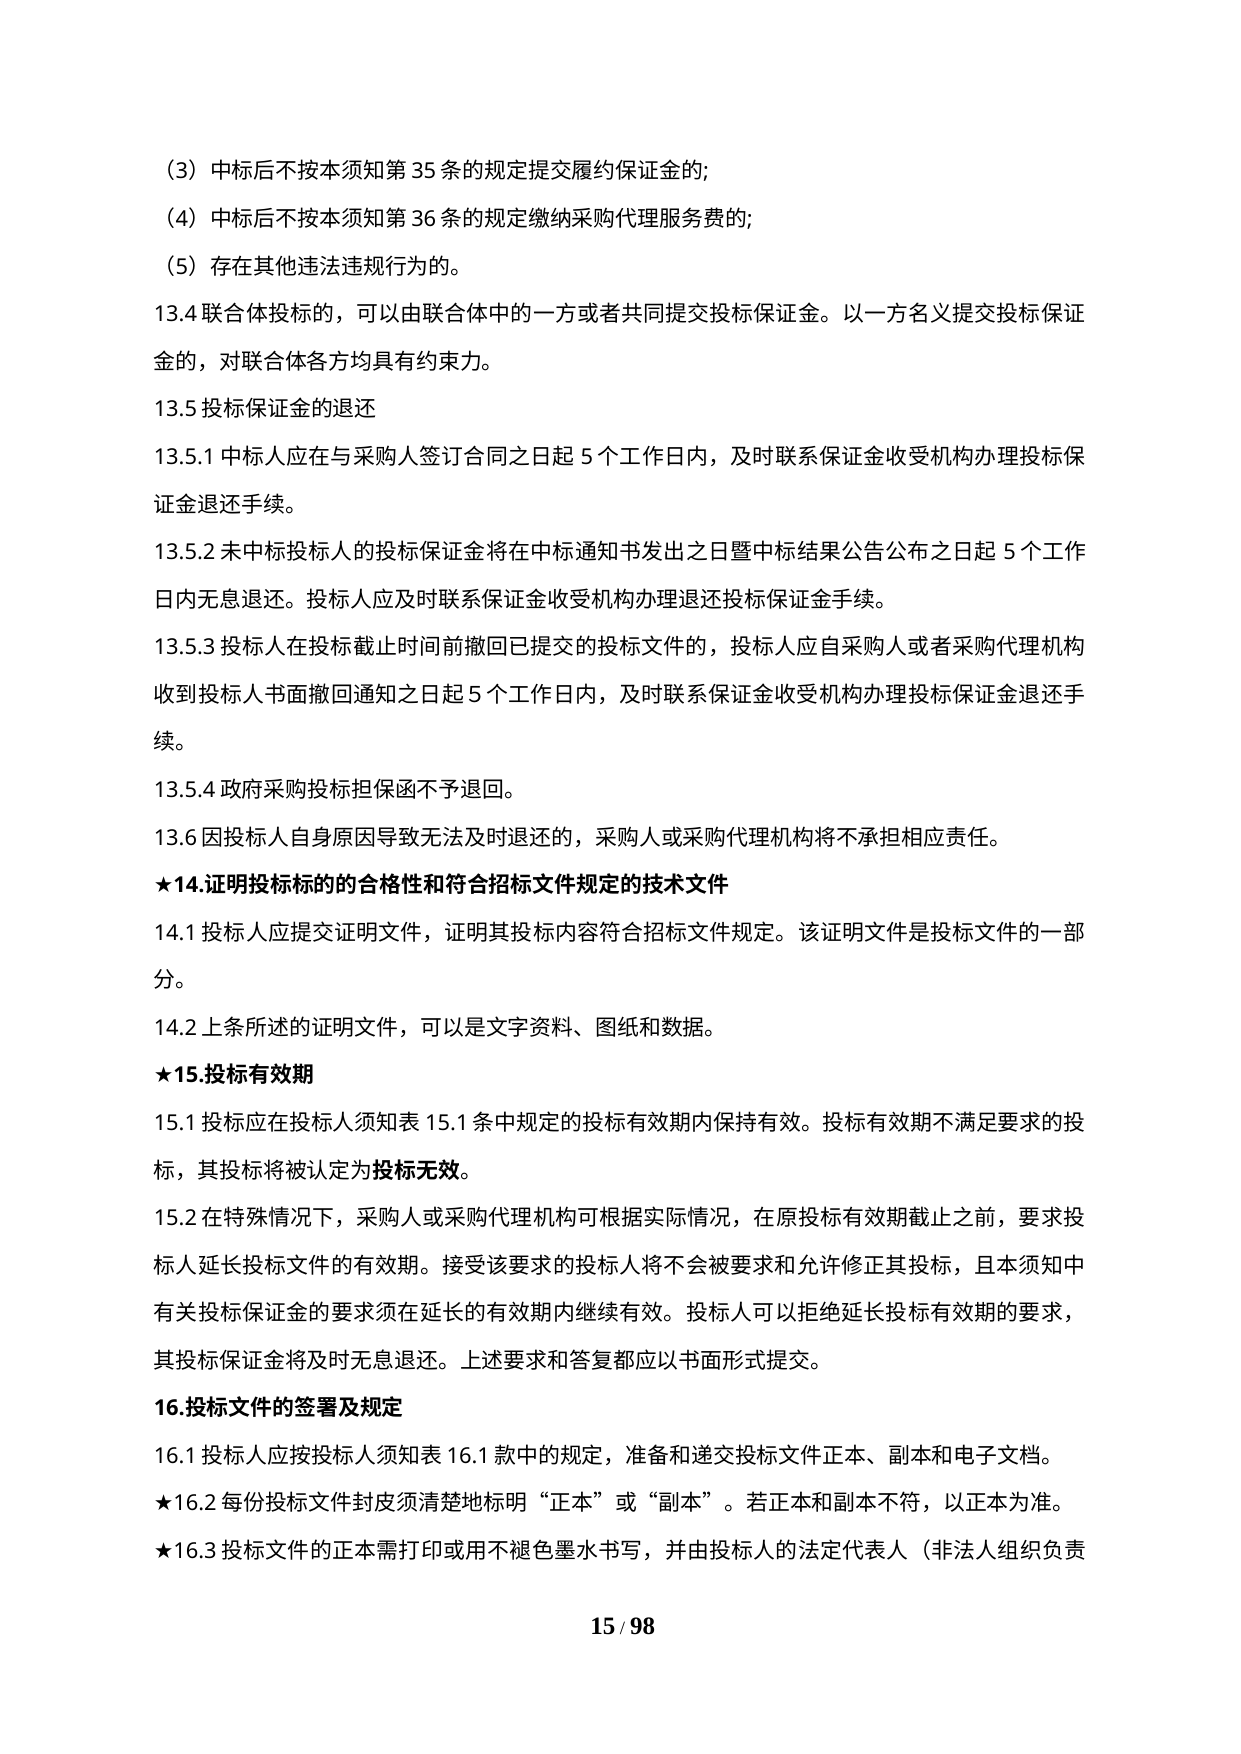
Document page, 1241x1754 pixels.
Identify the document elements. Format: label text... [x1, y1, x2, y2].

text 15.2在特殊情况下，采购人或采购代理机构可根据实际情况，在原投标有效期截止之前，要求投标人延长投标文件的有效期。接受该要求的投标人将不会被要求和允许修正其投标，且本须知中有关投标保证金的要求须在延长的有效期内继续有效。投标人可以拒绝延长投标有效期的要求，其投标保证金将及时无息退还。上述要求和答复都应以书面形式提交。 [153, 1200, 1087, 1374]
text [153, 1533, 1087, 1565]
text 14.2上条所述的证明文件，可以是文字资料、图纸和数据。 [153, 1010, 1087, 1042]
text （4）中标后不按本须知第36条的规定缴纳采购代理服务费的; [153, 201, 1087, 233]
text 13.6因投标人自身原因导致无法及时退还的，采购人或采购代理机构将不承担相应责任。 [153, 819, 1087, 851]
text 13.4联合体投标的，可以由联合体中的一方或者共同提交投标保证金。以一方名义提交投标保证金的，对联合体各方均具有约束力。 [153, 296, 1087, 376]
text （5）存在其他违法违规行为的。 [153, 249, 1087, 281]
text 15.1投标应在投标人须知表15.1条中规定的投标有效期内保持有效。投标有效期不满足要求的投标，其投标将被认定为投标无效。 [153, 1105, 1087, 1184]
text 13.5.4政府采购投标担保函不予退回。 [153, 772, 1087, 804]
text ★16.2每份投标文件封皮须清楚地标明“正本”或“副本”。若正本和副本不符，以正本为准。 [153, 1485, 1087, 1517]
text ★14.证明投标标的的合格性和符合招标文件规定的技术文件 [153, 867, 1087, 899]
text 16.投标文件的签署及规定 [153, 1390, 1087, 1422]
text 14.1投标人应提交证明文件，证明其投标内容符合招标文件规定。该证明文件是投标文件的一部分。 [153, 915, 1087, 994]
text 13.5.1中标人应在与采购人签订合同之日起5个工作日内，及时联系保证金收受机构办理投标保证金退还手续。 [153, 439, 1087, 518]
text （3）中标后不按本须知第35条的规定提交履约保证金的; [153, 153, 1087, 185]
text 13.5.3投标人在投标截止时间前撤回已提交的投标文件的，投标人应自采购人或者采购代理机构收到投标人书面撤回通知之日起５个工作日内，及时联系保证金收受机构办理投标保证金退还手续。 [153, 629, 1087, 756]
text 13.5.2未中标投标人的投标保证金将在中标通知书发出之日暨中标结果公告公布之日起5个工作日内无息退还。投标人应及时联系保证金收受机构办理退还投标保证金手续。 [153, 534, 1087, 613]
text ★15.投标有效期 [153, 1057, 1087, 1089]
text 13.5投标保证金的退还 [153, 391, 1087, 423]
text 16.1投标人应按投标人须知表16.1款中的规定，准备和递交投标文件正本、副本和电子文档。 [153, 1438, 1087, 1469]
